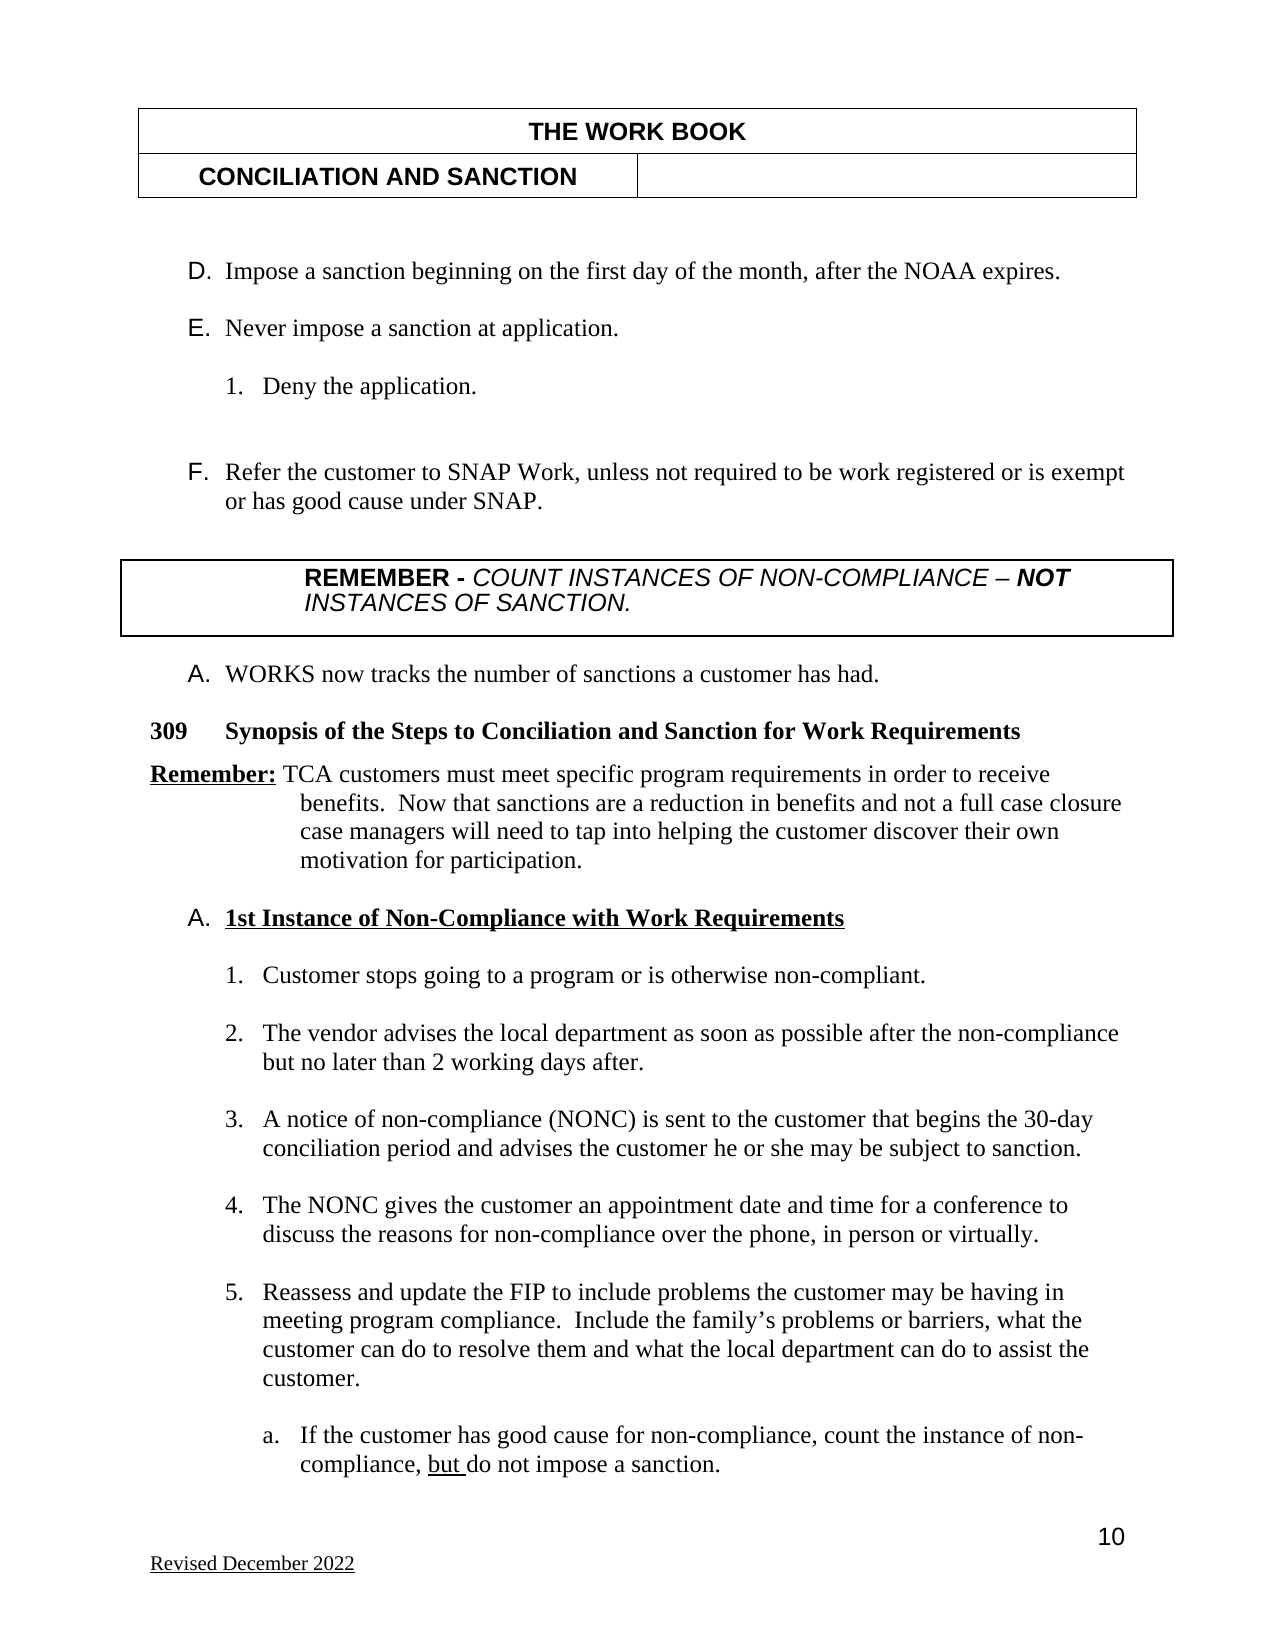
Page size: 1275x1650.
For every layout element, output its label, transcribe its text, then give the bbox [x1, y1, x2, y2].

list Never impose a sanction at application. [187, 313, 1125, 342]
list Refer the customer to SNAP Work, unless not required to be work registered or is exempt or has good cause under SNAP. [187, 457, 1125, 515]
list A notice of non-compliance (NONC) is sent to the customer that begins the 30-day conciliation period and advises the customer he or she may be subject to sanction. [225, 1104, 1125, 1162]
list WORKS now tracks the number of sanctions a customer has had. [187, 659, 1125, 687]
list Deny the application. [225, 371, 1125, 400]
text Remember: TCA customers must meet specific program requirements in order to receive benefits. Now that sanctions are a reduction in benefits and not a full case closure case managers will need to tap into helping the customer discover their own motivation for participation. [150, 759, 1125, 874]
list If the customer has good cause for non-compliance, count the instance of non-compliance, but do not impose a sanction. [262, 1420, 1125, 1478]
list The NONC gives the customer an appointment date and time for a conference to discuss the reasons for non-compliance over the phone, in person or virtually. [225, 1190, 1125, 1248]
subtitle 309 Synopsis of the Steps to Conciliation and Sanction for Work Requirements [150, 716, 1125, 745]
subtitle 1st Instance of Non-Compliance with Work Requirements [187, 903, 1125, 932]
list Reassess and update the FIP to include problems the customer may be having in meeting program compliance. Include the family’s problems or barriers, what the customer can do to resolve them and what the local department can do to assist the customer. [225, 1277, 1125, 1392]
list Customer stops going to a program or is otherwise non-compliant. [225, 960, 1125, 989]
list Impose a sanction beginning on the first day of the month, after the NOAA expires. [187, 256, 1125, 285]
list The vendor advises the local department as soon as possible after the non-compliance but no later than 2 working days after. [225, 1018, 1125, 1075]
